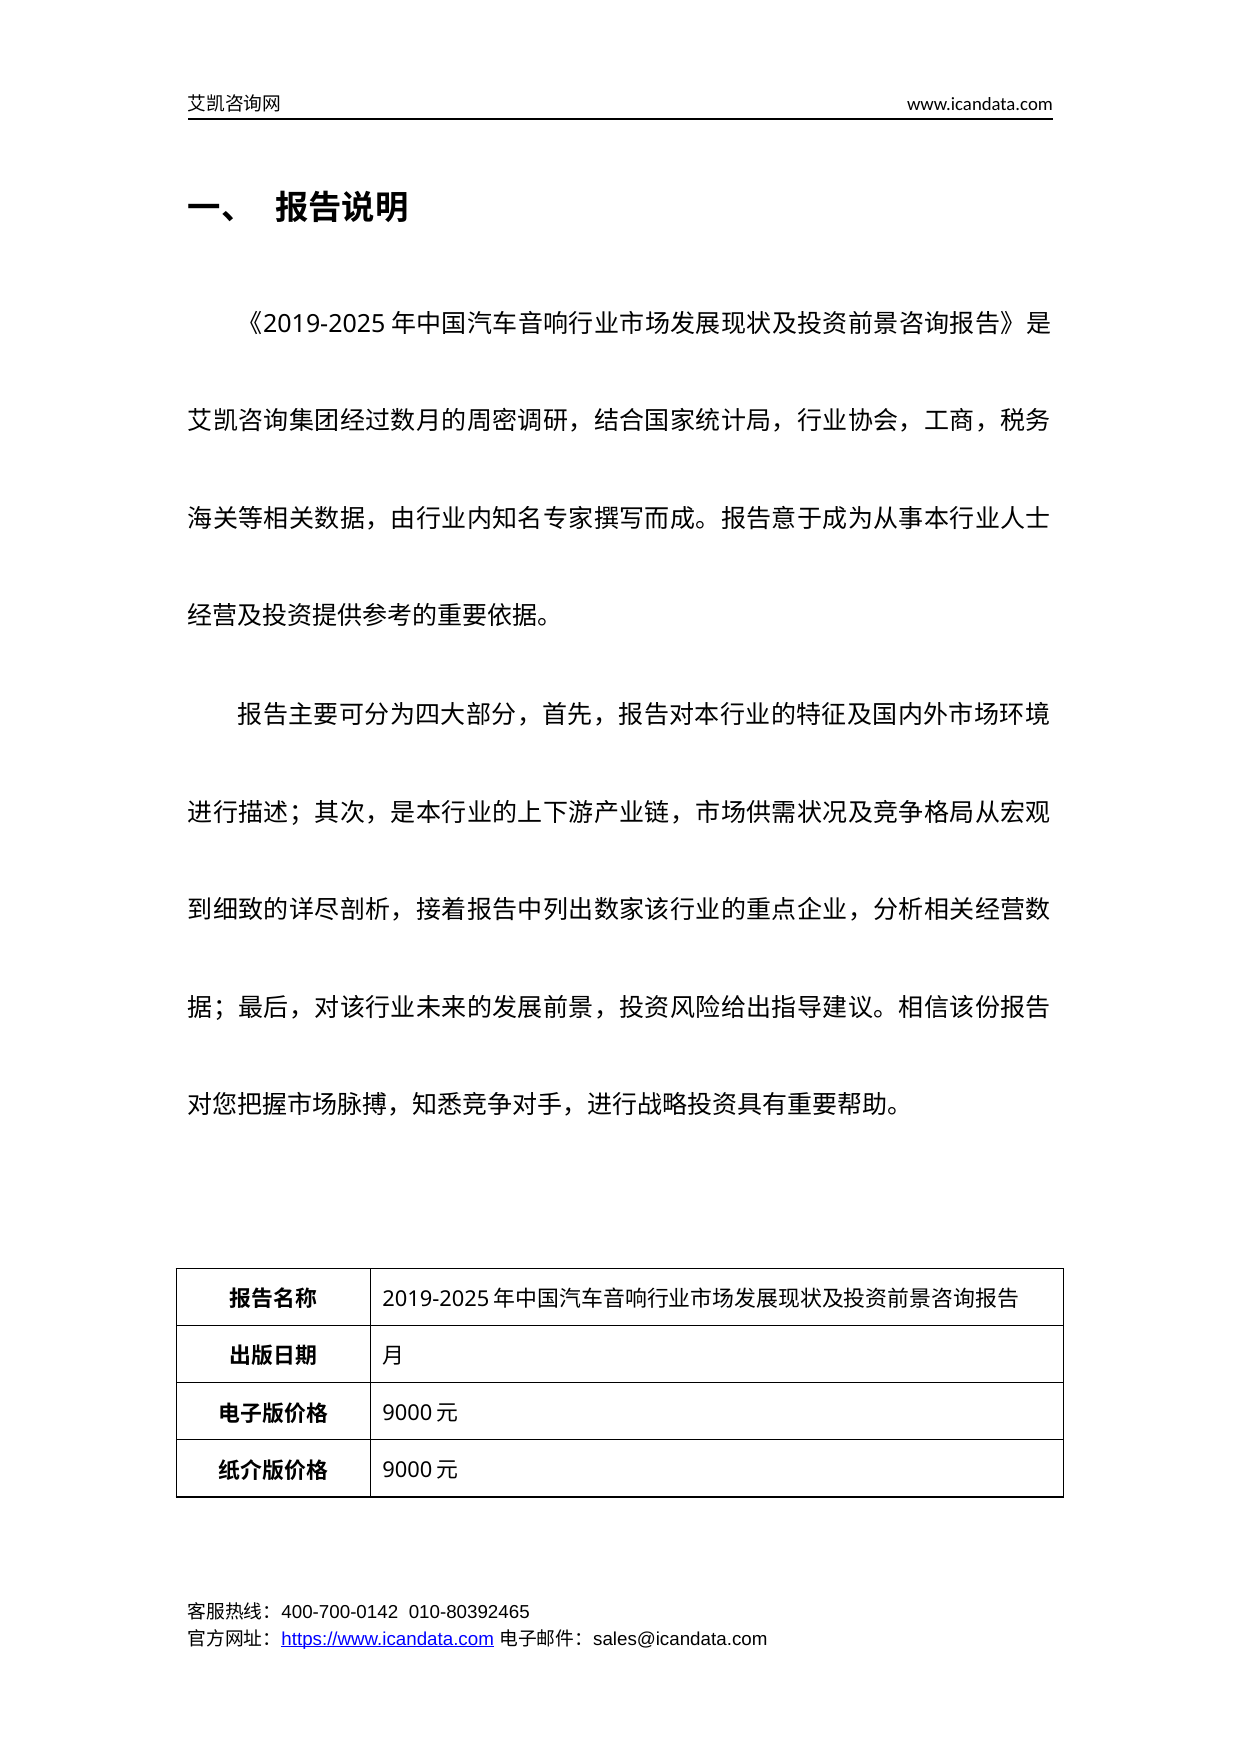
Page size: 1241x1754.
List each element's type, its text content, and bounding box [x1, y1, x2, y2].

table_cell 9000元 [371, 1383, 1063, 1439]
table_header 2019-2025年中国汽车音响行业市场发展现状及投资前景咨询报告 [371, 1269, 1063, 1325]
subtitle 报告说明 [187, 172, 1053, 237]
table_cell 出版日期 [177, 1326, 370, 1382]
table_cell 纸介版价格 [177, 1440, 370, 1496]
table_cell 月 [371, 1326, 1063, 1382]
table_cell 电子版价格 [177, 1383, 370, 1439]
text 报告主要可分为四大部分，首先，报告对本行业的特征及国内外市场环境进行描述；其次，是本行业的上下游产业链，市场供需状况及竞争格局从宏观到细致的详尽剖析，接着报告中列出数家该行业的重点企业，分析相关经营数据；最后，对该行业未来的发展前景，投资风险给出指导建议。相信该份报告对您把握市场脉搏，知悉竞争对手，进行战略投资具有重要帮助。 [187, 681, 1053, 1136]
table_cell 9000元 [371, 1440, 1063, 1496]
text 《2019-2025年中国汽车音响行业市场发展现状及投资前景咨询报告》是艾凯咨询集团经过数月的周密调研，结合国家统计局，行业协会，工商，税务海关等相关数据，由行业内知名专家撰写而成。报告意于成为从事本行业人士经营及投资提供参考的重要依据。 [187, 289, 1053, 646]
table_header 报告名称 [177, 1269, 370, 1325]
